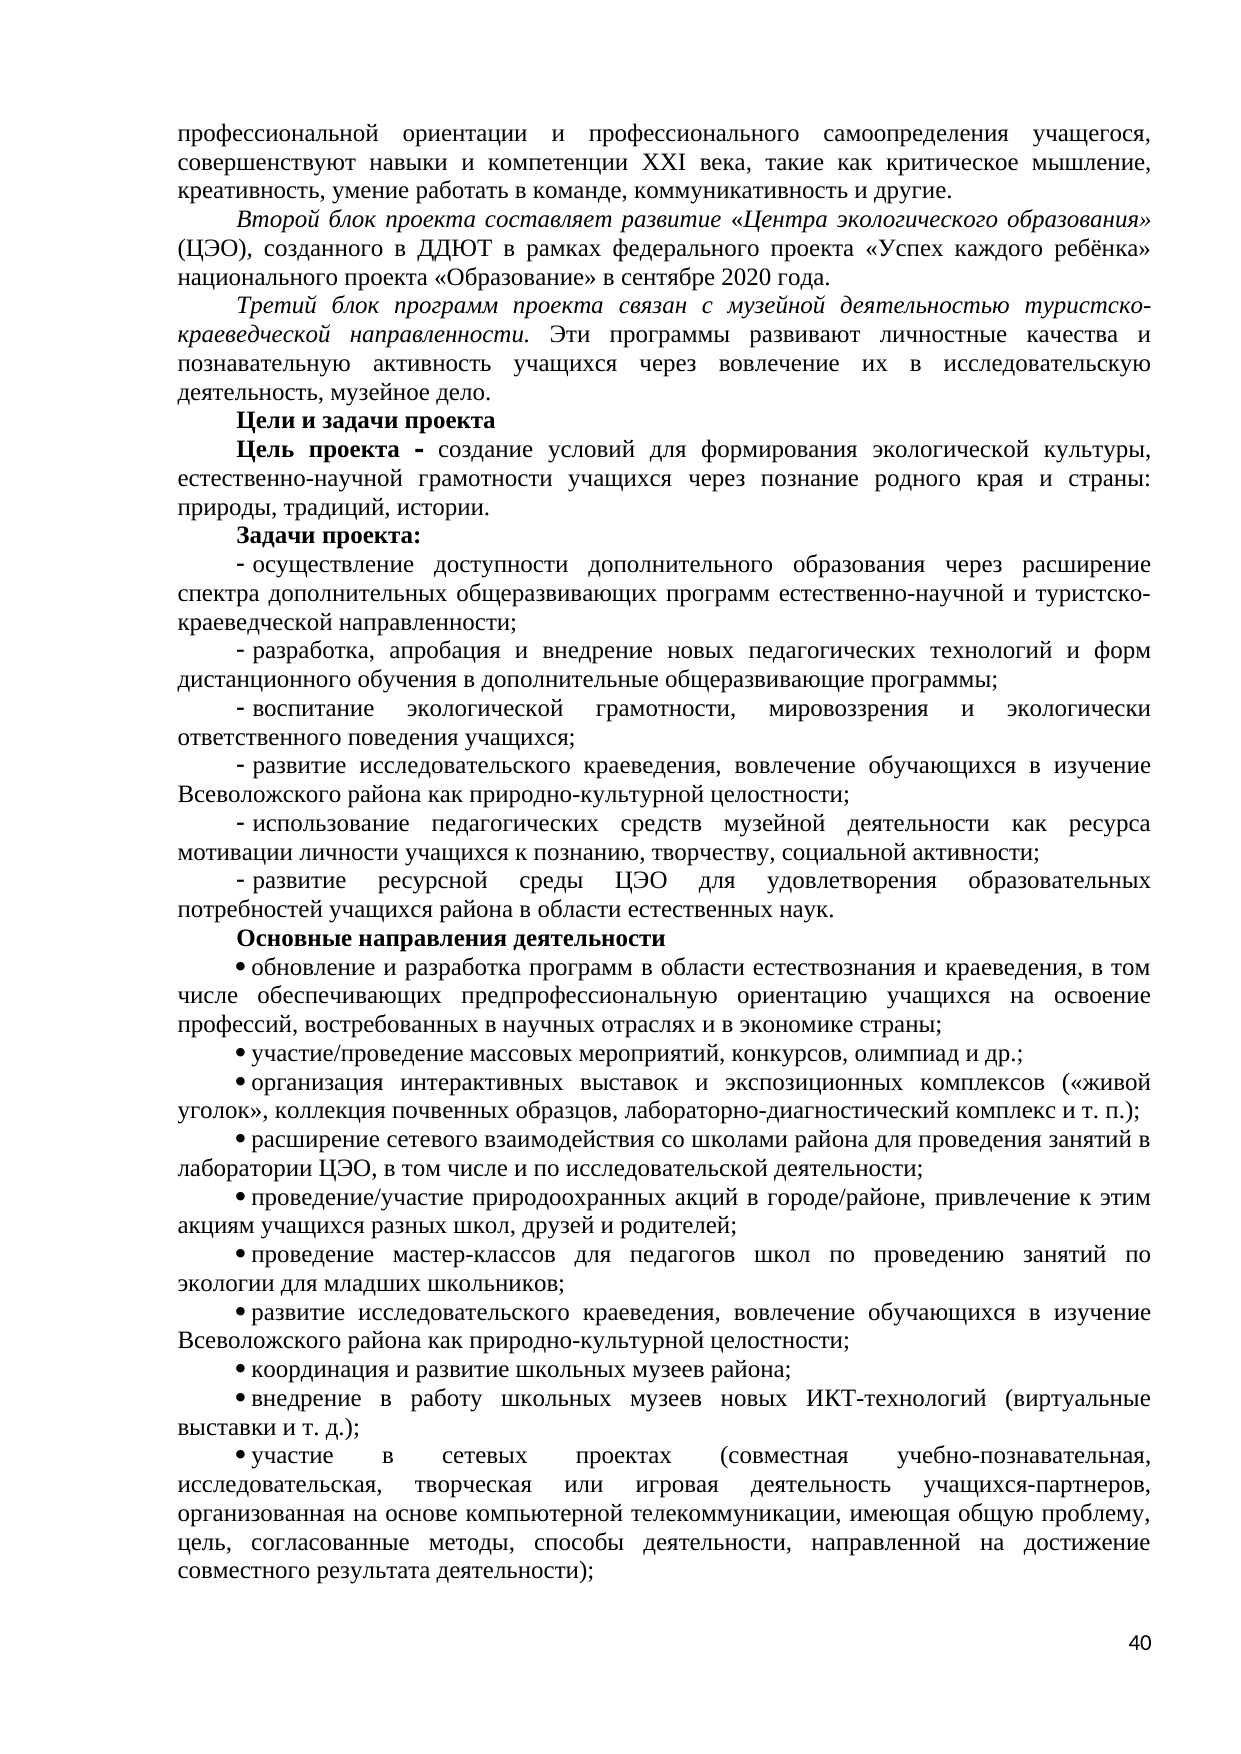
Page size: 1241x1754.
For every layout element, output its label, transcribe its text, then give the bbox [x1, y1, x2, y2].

text Цели и задачи проекта [177, 406, 1152, 434]
list расширение сетевого взаимодействия со школами района для проведения занятий в лаборатории ЦЭО, в том числе и по исследовательской деятельности; [177, 1124, 1152, 1182]
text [177, 118, 1152, 204]
text Третий блок программ проекта связан с музейной деятельностью туристско-краеведческой направленности. Эти программы развивают личностные качества и познавательную активность учащихся через вовлечение их в исследовательскую деятельность, музейное дело. [177, 291, 1152, 406]
text Задачи проекта: [177, 521, 1152, 549]
text Второй блок проекта составляет развитие «Центра экологического образования» (ЦЭО), созданного в ДДЮТ в рамках федерального проекта «Успех каждого ребёнка» национального проекта «Образование» в сентябре 2020 года. [177, 204, 1152, 291]
list развитие исследовательского краеведения, вовлечение обучающихся в изучение Всеволожского района как природно-культурной целостности; [177, 751, 1152, 808]
list воспитание экологической грамотности, мировоззрения и экологически ответственного поведения учащихся; [177, 693, 1152, 751]
list использование педагогических средств музейной деятельности как ресурса мотивации личности учащихся к познанию, творчеству, социальной активности; [177, 808, 1152, 866]
list обновление и разработка программ в области естествознания и краеведения, в том числе обеспечивающих предпрофессиональную ориентацию учащихся на освоение профессий, востребованных в научных отраслях и в экономике страны; [177, 952, 1152, 1038]
list осуществление доступности дополнительного образования через расширение спектра дополнительных общеразвивающих программ естественно-научной и туристско-краеведческой направленности; [177, 549, 1152, 636]
list развитие ресурсной среды ЦЭО для удовлетворения образовательных потребностей учащихся района в области естественных наук. [177, 866, 1152, 923]
list проведение мастер-классов для педагогов школ по проведению занятий по экологии для младших школьников; [177, 1239, 1152, 1297]
text Цель проекта создание условий для формирования экологической культуры, естественно-научной грамотности учащихся через познание родного края и страны: природы, традиций, истории. [177, 434, 1152, 521]
list разработка, апробация и внедрение новых педагогических технологий и форм дистанционного обучения в дополнительные общеразвивающие программы; [177, 636, 1152, 693]
list участие/проведение массовых мероприятий, конкурсов, олимпиад и др.; [177, 1038, 1152, 1067]
list внедрение в работу школьных музеев новых ИКТ-технологий (виртуальные выставки и т. д.); [177, 1383, 1152, 1441]
list участие в сетевых проектах (совместная учебно-познавательная, исследовательская, творческая или игровая деятельность учащихся-партнеров, организованная на основе компьютерной телекоммуникации, имеющая общую проблему, цель, согласованные методы, способы деятельности, направленной на достижение совместного результата деятельности); [177, 1441, 1152, 1584]
list развитие исследовательского краеведения, вовлечение обучающихся в изучение Всеволожского района как природно-культурной целостности; [177, 1297, 1152, 1354]
list координация и развитие школьных музеев района; [177, 1354, 1152, 1383]
text Основные направления деятельности [177, 923, 1152, 952]
list организация интерактивных выставок и экспозиционных комплексов («живой уголок», коллекция почвенных образцов, лабораторно-диагностический комплекс и т. п.); [177, 1067, 1152, 1124]
list проведение/участие природоохранных акций в городе/районе, привлечение к этим акциям учащихся разных школ, друзей и родителей; [177, 1182, 1152, 1239]
